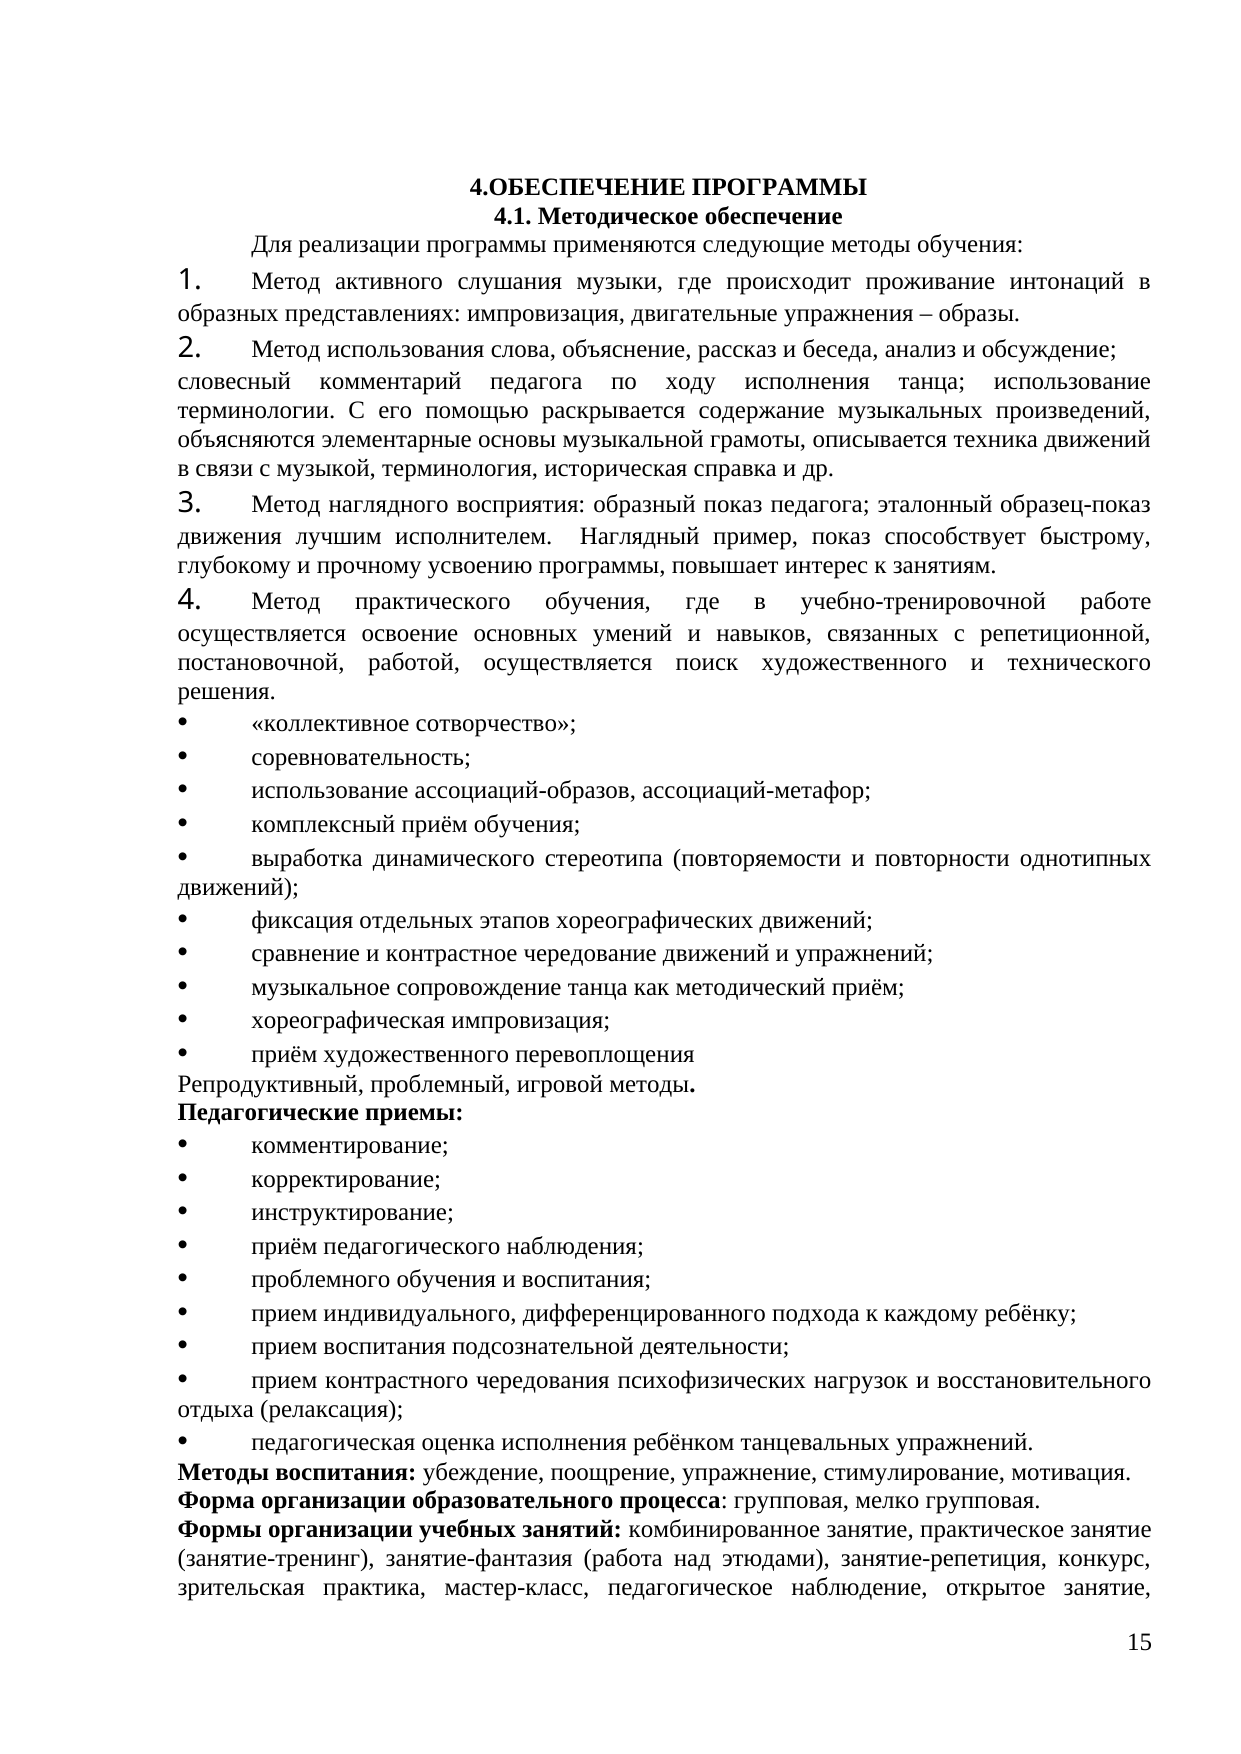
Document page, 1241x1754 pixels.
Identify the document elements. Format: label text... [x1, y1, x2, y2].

list комментирование; [177, 1126, 1152, 1160]
list Метод использования слова, объяснение, рассказ и беседа, анализ и обсуждение; [177, 327, 1152, 366]
text Методы воспитания: убеждение, поощрение, упражнение, стимулирование, мотивация. [177, 1457, 1152, 1486]
text Форма организации образовательного процесса: групповая, мелко групповая. [177, 1486, 1152, 1514]
list проблемного обучения и воспитания; [177, 1260, 1152, 1294]
list прием контрастного чередования психофизических нагрузок и восстановительного отдыха (релаксация); [177, 1361, 1152, 1423]
list педагогическая оценка исполнения ребёнком танцевальных упражнений. [177, 1423, 1152, 1457]
text 4.ОБЕСПЕЧЕНИЕ ПРОГРАММЫ [185, 172, 1152, 201]
list Метод наглядного восприятия: образный показ педагога; эталонный образец-показ движения лучшим исполнителем. Наглядный пример, показ способствует быстрому, глубокому и прочному усвоению программы, повышает интерес к занятиям. [177, 481, 1152, 578]
text 4.1. Методическое обеспечение [185, 201, 1152, 229]
list использование ассоциаций-образов, ассоциаций-метафор; [177, 772, 1152, 805]
list приём педагогического наблюдения; [177, 1227, 1152, 1260]
text Репродуктивный, проблемный, игровой методы. [177, 1069, 1152, 1097]
list комплексный приём обучения; [177, 805, 1152, 839]
list сравнение и контрастное чередование движений и упражнений; [177, 934, 1152, 968]
text словесный комментарий педагога по ходу исполнения танца; использование терминологии. С его помощью раскрывается содержание музыкальных произведений, объясняются элементарные основы музыкальной грамоты, описывается техника движений в связи с музыкой, терминология, историческая справка и др. [177, 366, 1152, 481]
list хореографическая импровизация; [177, 1002, 1152, 1035]
list соревновательность; [177, 738, 1152, 772]
list выработка динамического стереотипа (повторяемости и повторности однотипных движений); [177, 839, 1152, 901]
list Метод практического обучения, где в учебно-тренировочной работе осуществляется освоение основных умений и навыков, связанных с репетиционной, постановочной, работой, осуществляется поиск художественного и технического решения. [177, 578, 1152, 704]
list Метод активного слушания музыки, где происходит проживание интонаций в образных представлениях: импровизация, двигательные упражнения – образы. [177, 258, 1152, 327]
text Педагогические приемы: [177, 1097, 1152, 1126]
list инструктирование; [177, 1193, 1152, 1227]
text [177, 1514, 1152, 1601]
list корректирование; [177, 1160, 1152, 1193]
list «коллективное сотворчество»; [177, 704, 1152, 738]
list фиксация отдельных этапов хореографических движений; [177, 901, 1152, 934]
list музыкальное сопровождение танца как методический приём; [177, 968, 1152, 1002]
list прием воспитания подсознательной деятельности; [177, 1327, 1152, 1361]
list прием индивидуального, дифференцированного подхода к каждому ребёнку; [177, 1294, 1152, 1327]
text Для реализации программы применяются следующие методы обучения: [177, 229, 1152, 258]
list приём художественного перевоплощения [177, 1035, 1152, 1069]
